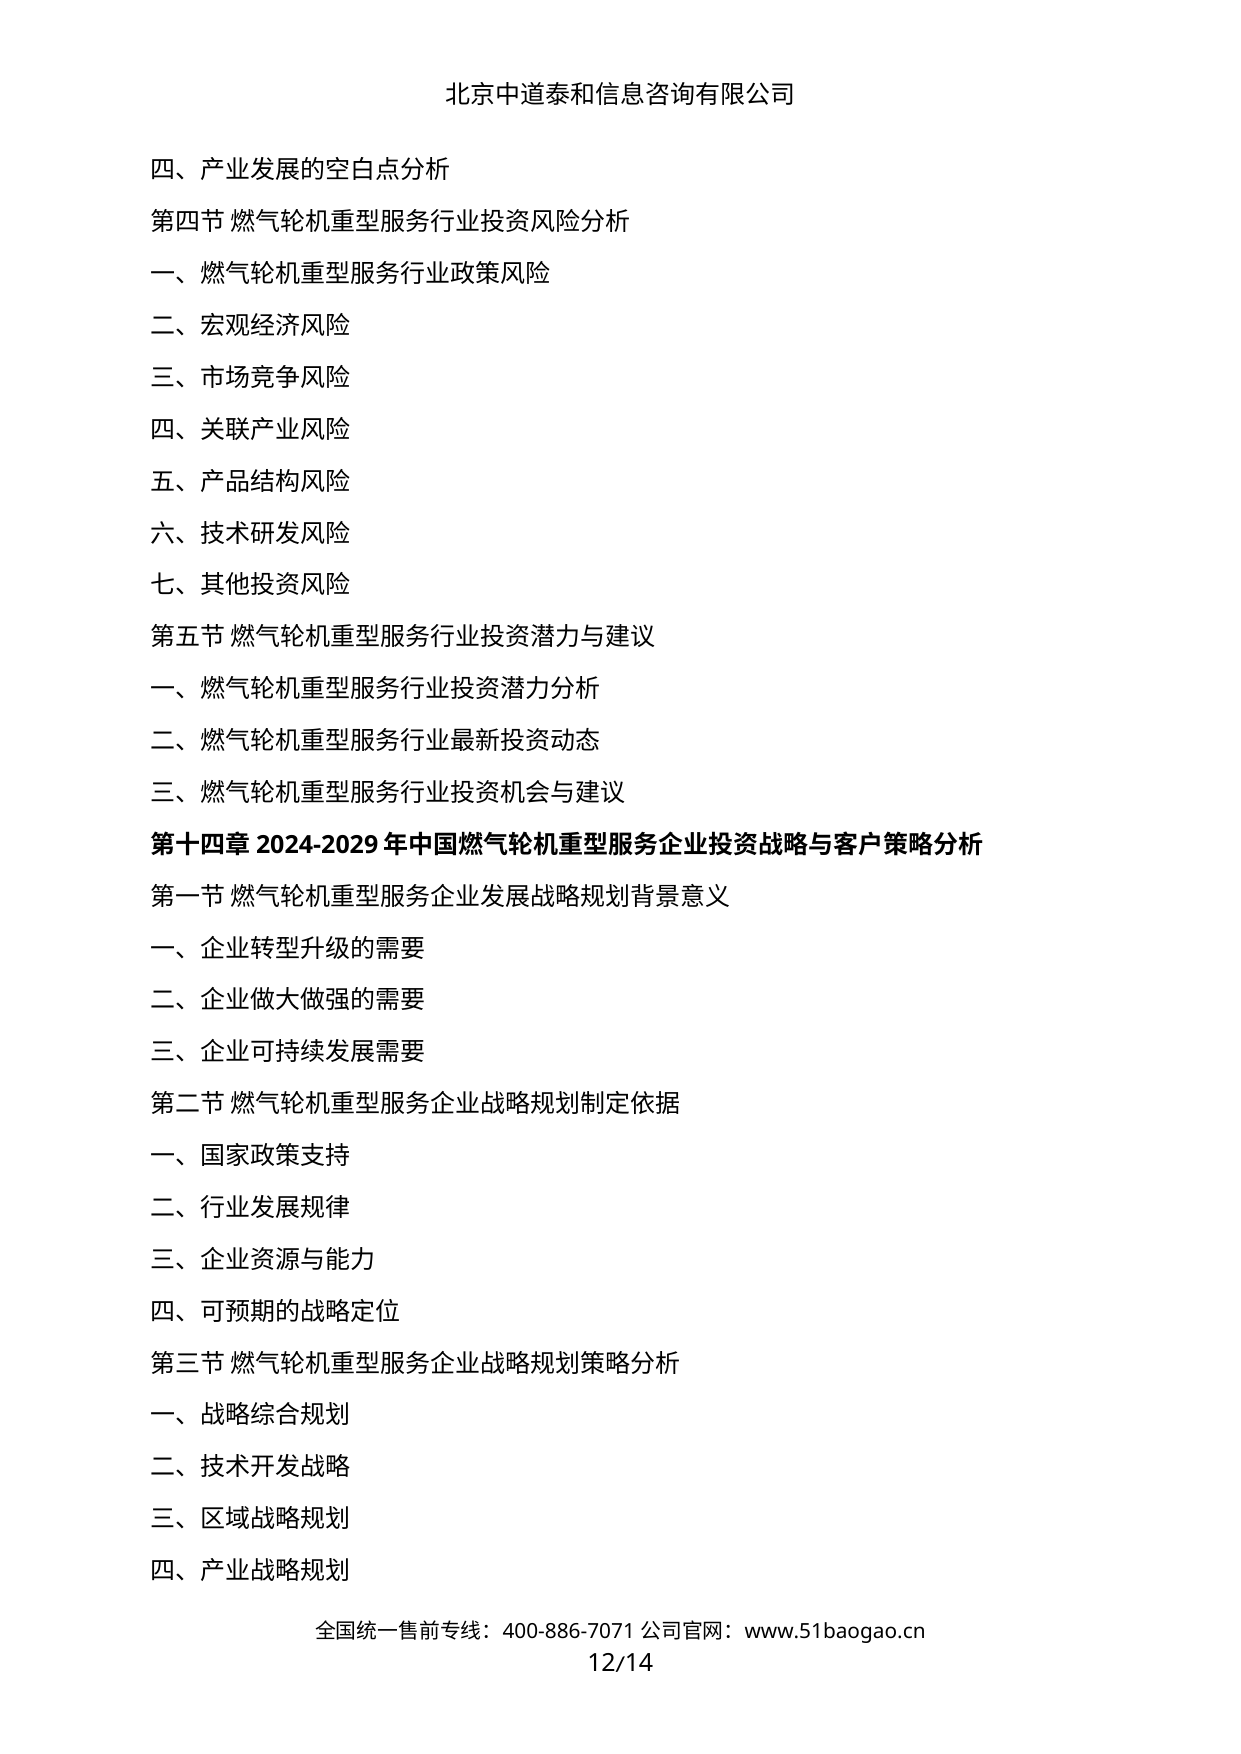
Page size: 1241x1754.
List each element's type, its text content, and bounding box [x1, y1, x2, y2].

text 二、行业发展规律 [150, 1187, 1090, 1224]
text 第十四章 2024-2029年中国燃气轮机重型服务企业投资战略与客户策略分析 [150, 824, 1090, 861]
text 第二节 燃气轮机重型服务企业战略规划制定依据 [150, 1084, 1090, 1120]
text 三、企业资源与能力 [150, 1239, 1090, 1276]
text 三、燃气轮机重型服务行业投资机会与建议 [150, 772, 1090, 809]
text 第一节 燃气轮机重型服务企业发展战略规划背景意义 [150, 876, 1090, 912]
text 二、企业做大做强的需要 [150, 980, 1090, 1016]
text 四、关联产业风险 [150, 409, 1090, 446]
text 二、宏观经济风险 [150, 306, 1090, 342]
text 四、可预期的战略定位 [150, 1291, 1090, 1327]
text 二、燃气轮机重型服务行业最新投资动态 [150, 721, 1090, 757]
text 第三节 燃气轮机重型服务企业战略规划策略分析 [150, 1343, 1090, 1379]
text 七、其他投资风险 [150, 565, 1090, 601]
text 六、技术研发风险 [150, 513, 1090, 549]
text 第五节 燃气轮机重型服务行业投资潜力与建议 [150, 617, 1090, 653]
text 一、燃气轮机重型服务行业投资潜力分析 [150, 669, 1090, 705]
text 第四节 燃气轮机重型服务行业投资风险分析 [150, 202, 1090, 238]
text 一、企业转型升级的需要 [150, 928, 1090, 964]
text 四、产业战略规划 [150, 1551, 1090, 1587]
text 一、战略综合规划 [150, 1395, 1090, 1431]
text 四、产业发展的空白点分析 [150, 150, 1090, 186]
text 二、技术开发战略 [150, 1447, 1090, 1483]
text 三、区域战略规划 [150, 1499, 1090, 1535]
text 五、产品结构风险 [150, 461, 1090, 497]
text 三、市场竞争风险 [150, 357, 1090, 394]
text 一、国家政策支持 [150, 1136, 1090, 1172]
text 一、燃气轮机重型服务行业政策风险 [150, 254, 1090, 290]
text 三、企业可持续发展需要 [150, 1032, 1090, 1068]
